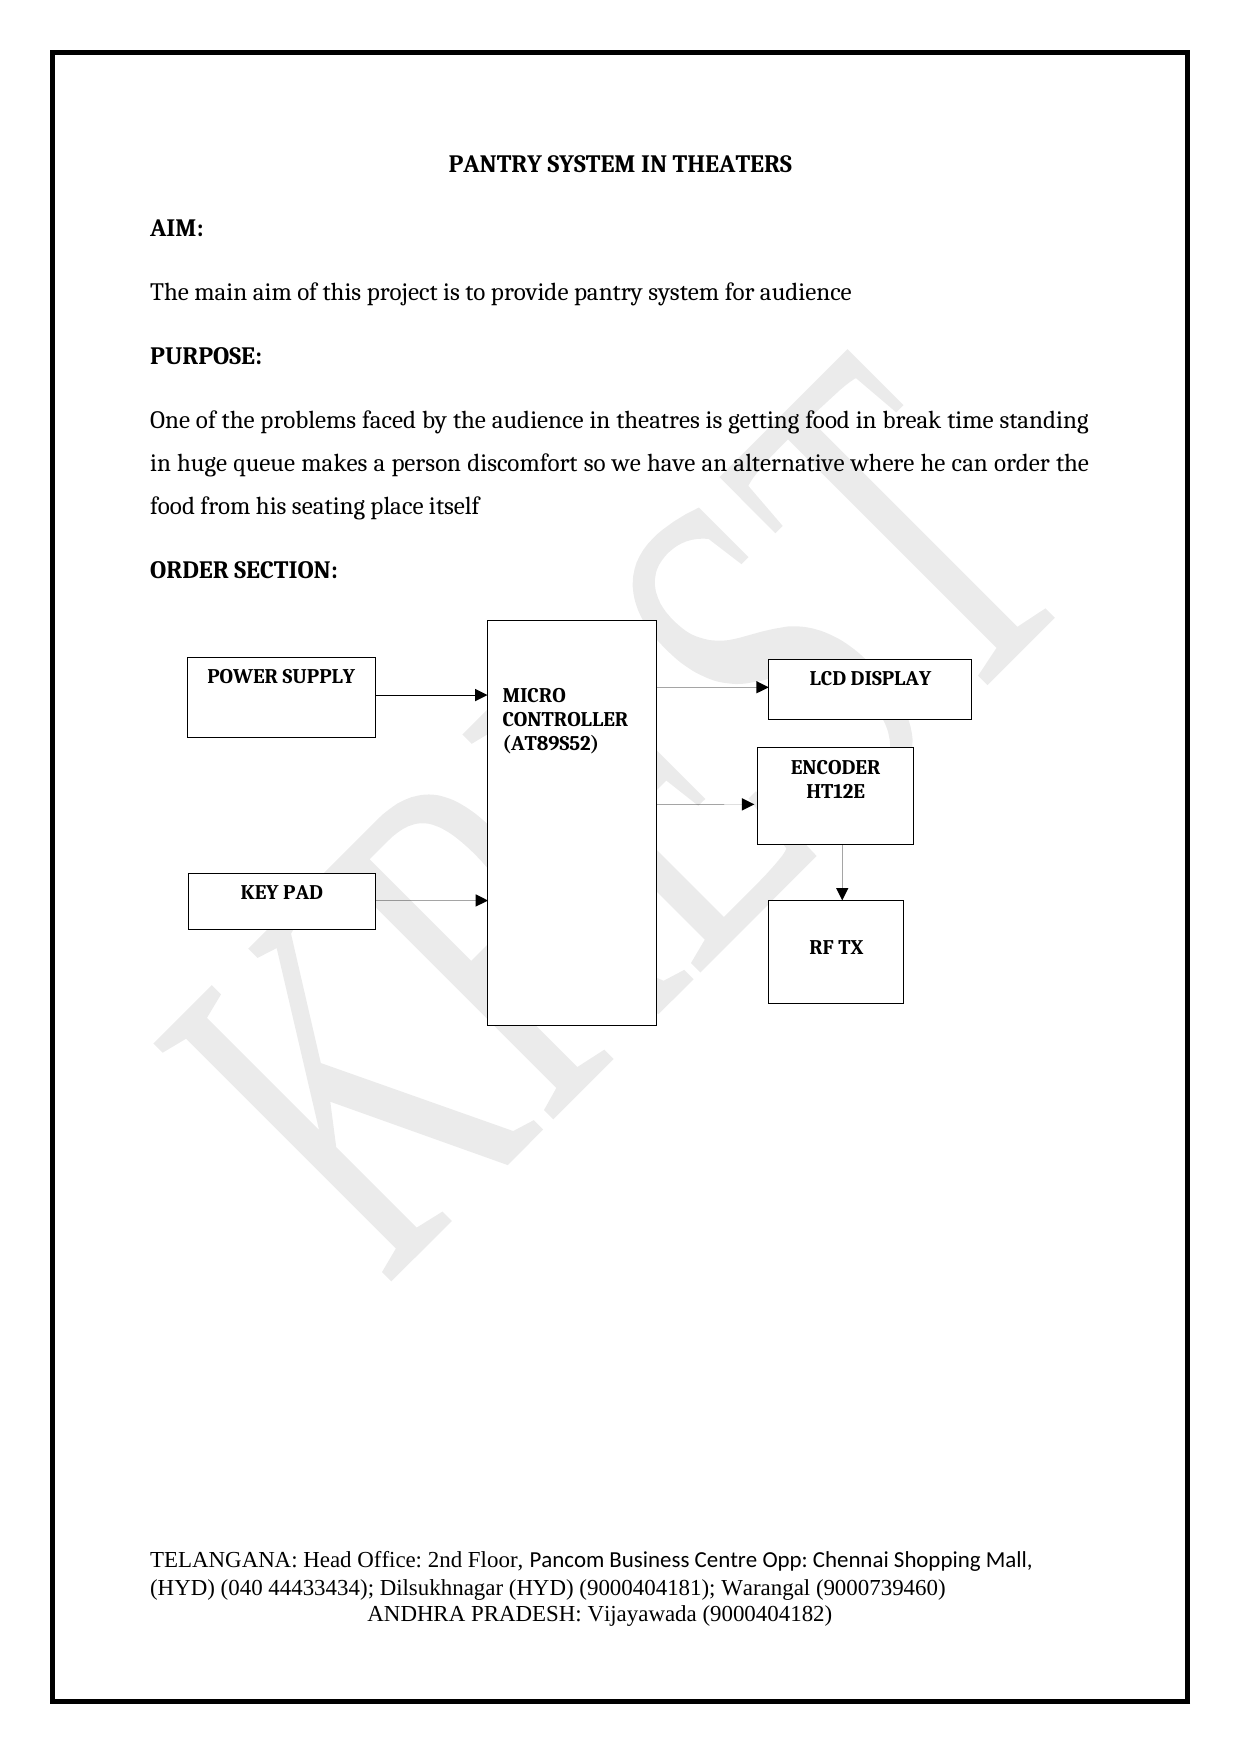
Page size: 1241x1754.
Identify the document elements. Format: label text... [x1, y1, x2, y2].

text ORDER SECTION: [150, 556, 1090, 585]
text One of the problems faced by the audience in theatres is getting food in break time standing in huge queue makes a person discomfort so we have an alternative where he can order the food from his seating place itself [150, 406, 1090, 521]
text AIM: [150, 214, 1090, 243]
text PANTRY SYSTEM IN THEATERS [150, 150, 1090, 179]
text PURPOSE: [150, 342, 1090, 371]
text The main aim of this project is to provide pantry system for audience [150, 278, 1090, 307]
